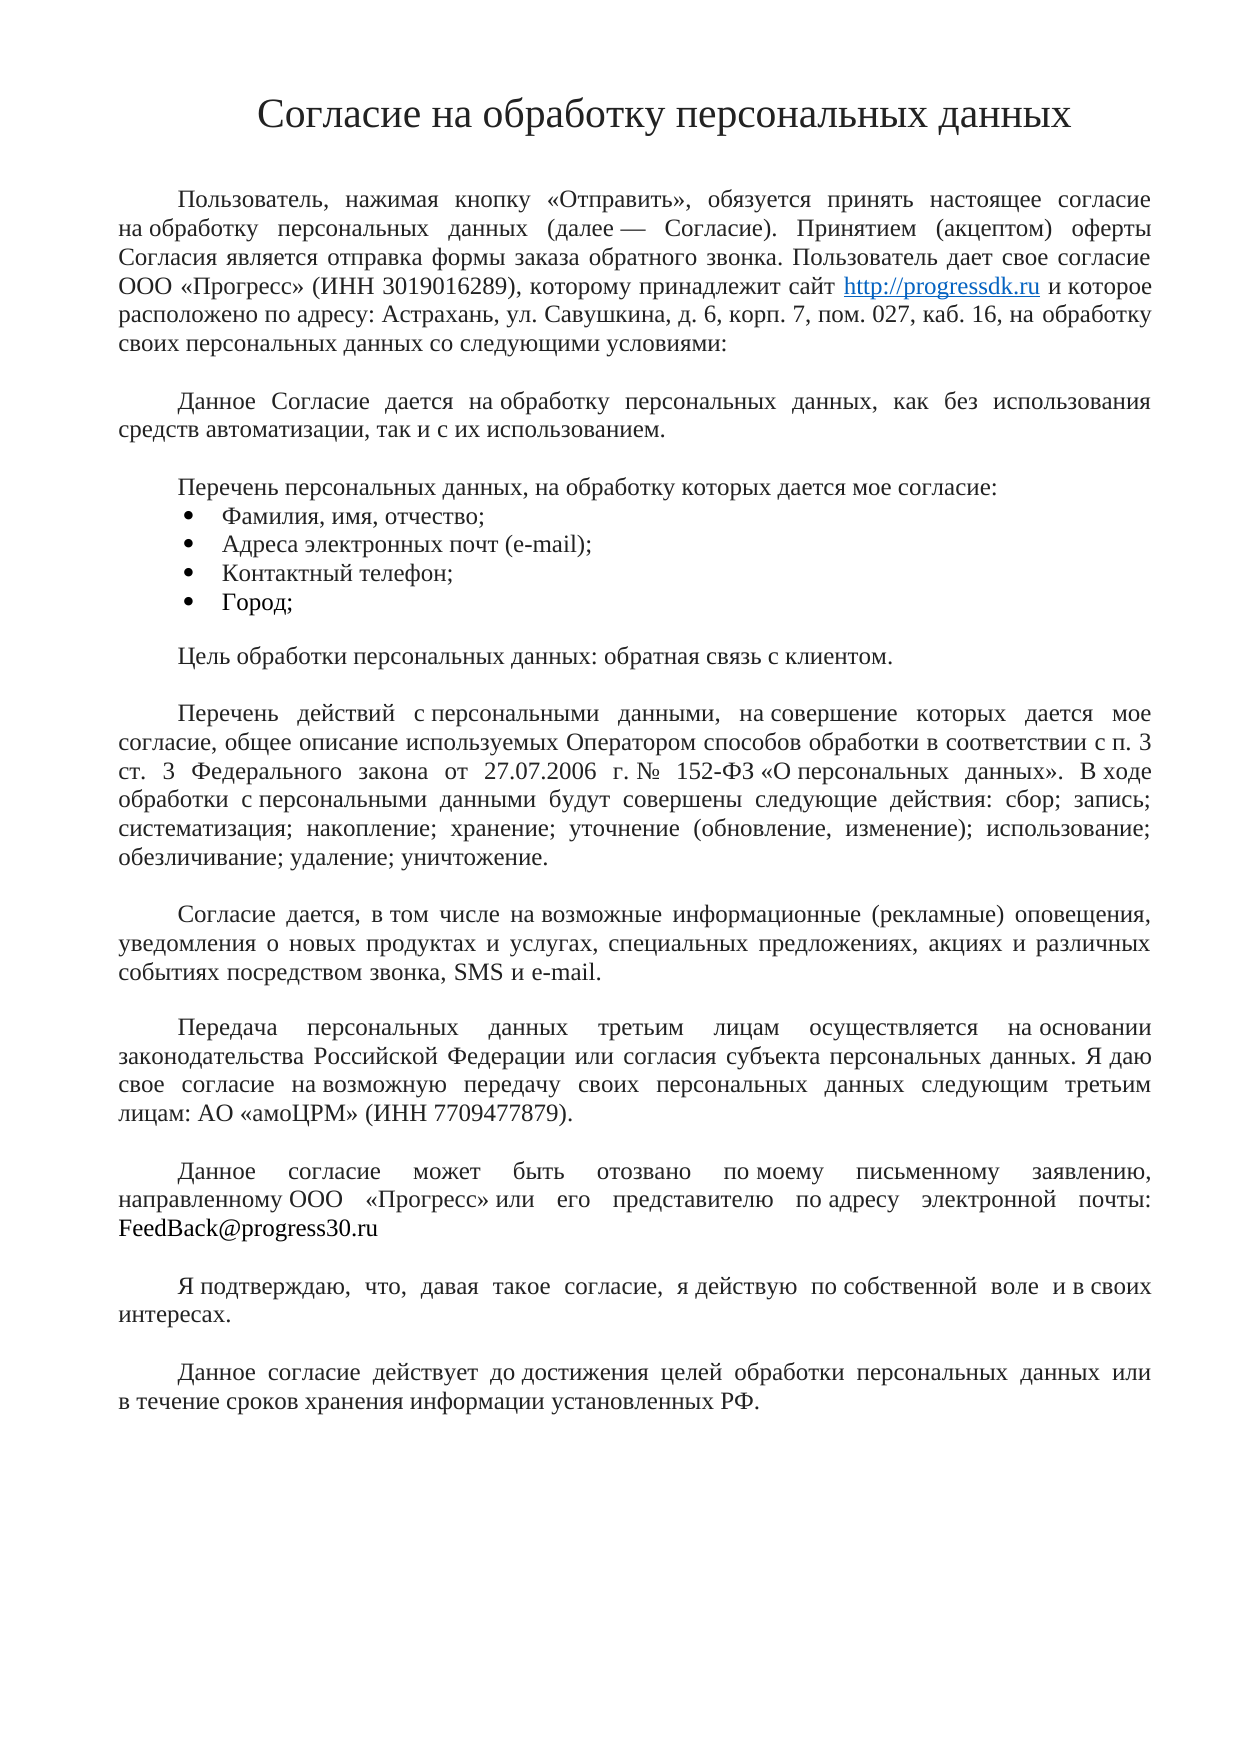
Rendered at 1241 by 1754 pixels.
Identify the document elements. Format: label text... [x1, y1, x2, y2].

list Адреса электронных почт (e-mail); [184, 529, 1152, 558]
list Фамилия, имя, отчество; [184, 501, 1152, 529]
text Перечень персональных данных, на обработку которых дается мое согласие: [118, 472, 1152, 501]
text Передача персональных данных третьим лицам осуществляется на основании законодательства Российской Федерации или согласия субъекта персональных данных. Я даю свое согласие на возможную передачу своих персональных данных следующим третьим лицам: АО «амоЦРМ» (ИНН 7709477879). [118, 1012, 1152, 1127]
text Перечень действий с персональными данными, на совершение которых дается мое согласие, общее описание используемых Оператором способов обработки в соответствии с п. 3 ст. 3 Федерального закона от 27.07.2006 г. № 152-ФЗ «О персональных данных». В ходе обработки с персональными данными будут совершены следующие действия: сбор; запись; систематизация; накопление; хранение; уточнение (обновление, изменение); использование; обезличивание; удаление; уничтожение. [118, 698, 1152, 871]
text Цель обработки персональных данных: обратная связь с клиентом. [118, 641, 1152, 669]
text Данное согласие действует до достижения целей обработки персональных данных или в течение сроков хранения информации установленных РФ. [118, 1357, 1152, 1414]
text Согласие дается, в том числе на возможные информационные (рекламные) оповещения, уведомления о новых продуктах и услугах, специальных предложениях, акциях и различных событиях посредством звонка, SMS и e-mail. Оператор имеет право направлять Пользователю уведомления о новых продуктах и услугах, специальных предложениях и различных [118, 899, 1152, 1012]
text Согласие на обработку персональных данных [118, 89, 1152, 137]
list Контактный телефон; [184, 558, 1152, 587]
text Данное Согласие дается на обработку персональных данных, как без использования средств автоматизации, так и с их использованием. [118, 386, 1152, 443]
text Я подтверждаю, что, давая такое согласие, я действую по собственной воле и в своих интересах. [118, 1271, 1152, 1328]
list Город; [184, 587, 1152, 616]
text Данное согласие может быть отозвано по моему письменному заявлению, направленному ООО «Прогресс» или его представителю по адресу электронной почты: FeedBack@progress30.ru [118, 1156, 1152, 1242]
text Пользователь, нажимая кнопку «Отправить», обязуется принять настоящее согласие на обработку персональных данных (далее — Согласие). Принятием (акцептом) оферты Согласия является отправка формы заказа обратного звонка. Пользователь дает свое согласие ООО «Прогресс» (ИНН 3019016289), которому принадлежит сайт http://progressdk.ru и которое расположено по адресу: Астрахань, ул. Савушкина, д. 6, корп. 7, пом. 027, каб. 16, на обработку своих персональных данных со следующими условиями: [118, 184, 1152, 357]
